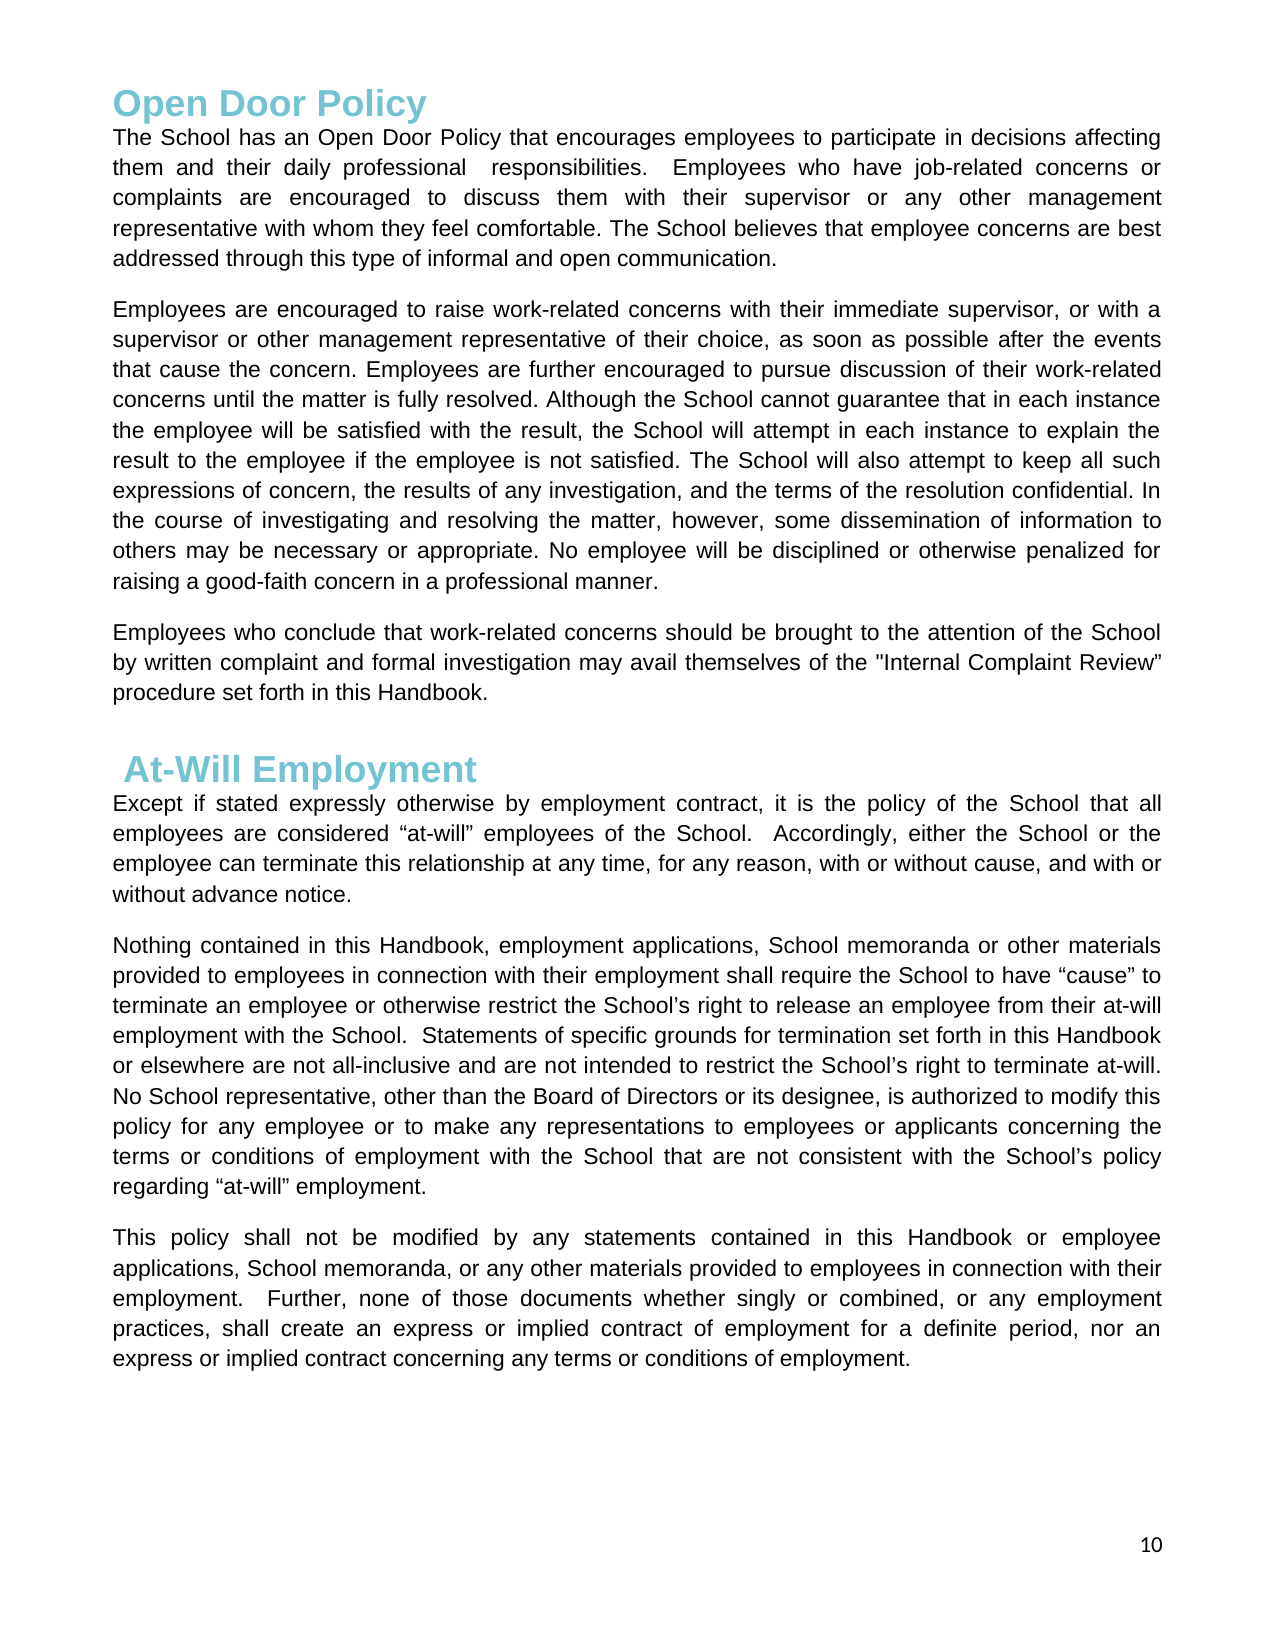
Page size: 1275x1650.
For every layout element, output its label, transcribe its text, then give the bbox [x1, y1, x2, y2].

text This policy shall not be modified by any statements contained in this Handbook or employee applications, School memoranda, or any other materials provided to employees in connection with their employment. Further, none of those documents whether singly or combined, or any employment practices, shall create an express or implied contract of employment for a definite period, nor an express or implied contract concerning any terms or conditions of employment. [112, 1224, 1162, 1371]
text Employees are encouraged to raise work-related concerns with their immediate supervisor, or with a supervisor or other management representative of their choice, as soon as possible after the events that cause the concern. Employees are further encouraged to pursue discussion of their work-related concerns until the matter is fully resolved. Although the School cannot guarantee that in each instance the employee will be satisfied with the result, the School will attempt in each instance to explain the result to the employee if the employee is not satisfied. The School will also attempt to keep all such expressions of concern, the results of any investigation, and the terms of the resolution confidential. In the course of investigating and resolving the matter, however, some dissemination of information to others may be necessary or appropriate. No employee will be disciplined or otherwise penalized for raising a good-faith concern in a professional manner. [112, 296, 1162, 594]
text Employees who conclude that work-related concerns should be brought to the attention of the School by written complaint and formal investigation may avail themselves of the "Internal Complaint Review” procedure set forth in this Handbook. [112, 619, 1162, 705]
subtitle Open Door Policy [112, 81, 1167, 124]
text Except if stated expressly otherwise by employment contract, it is the policy of the School that all employees are considered “at-will” employees of the School. Accordingly, either the School or the employee can terminate this relationship at any time, for any reason, with or without cause, and with or without advance notice. [112, 790, 1162, 907]
text The School has an Open Door Policy that encourages employees to participate in decisions affecting them and their daily professional responsibilities. Employees who have job-related concerns or complaints are encouraged to discuss them with their supervisor or any other management representative with whom they feel comfortable. The School believes that employee concerns are best addressed through this type of informal and open communication. [112, 124, 1162, 271]
subtitle At-Will Employment [123, 747, 1167, 790]
text Nothing contained in this Handbook, employment applications, School memoranda or other materials provided to employees in connection with their employment shall require the School to have “cause” to terminate an employee or otherwise restrict the School’s right to release an employee from their at-will employment with the School. Statements of specific grounds for termination set forth in this Handbook or elsewhere are not all-inclusive and are not intended to restrict the School’s right to terminate at-will. No School representative, other than the Board of Directors or its designee, is authorized to modify this policy for any employee or to make any representations to employees or applicants concerning the terms or conditions of employment with the School that are not consistent with the School’s policy regarding “at-will” employment. [112, 932, 1162, 1199]
